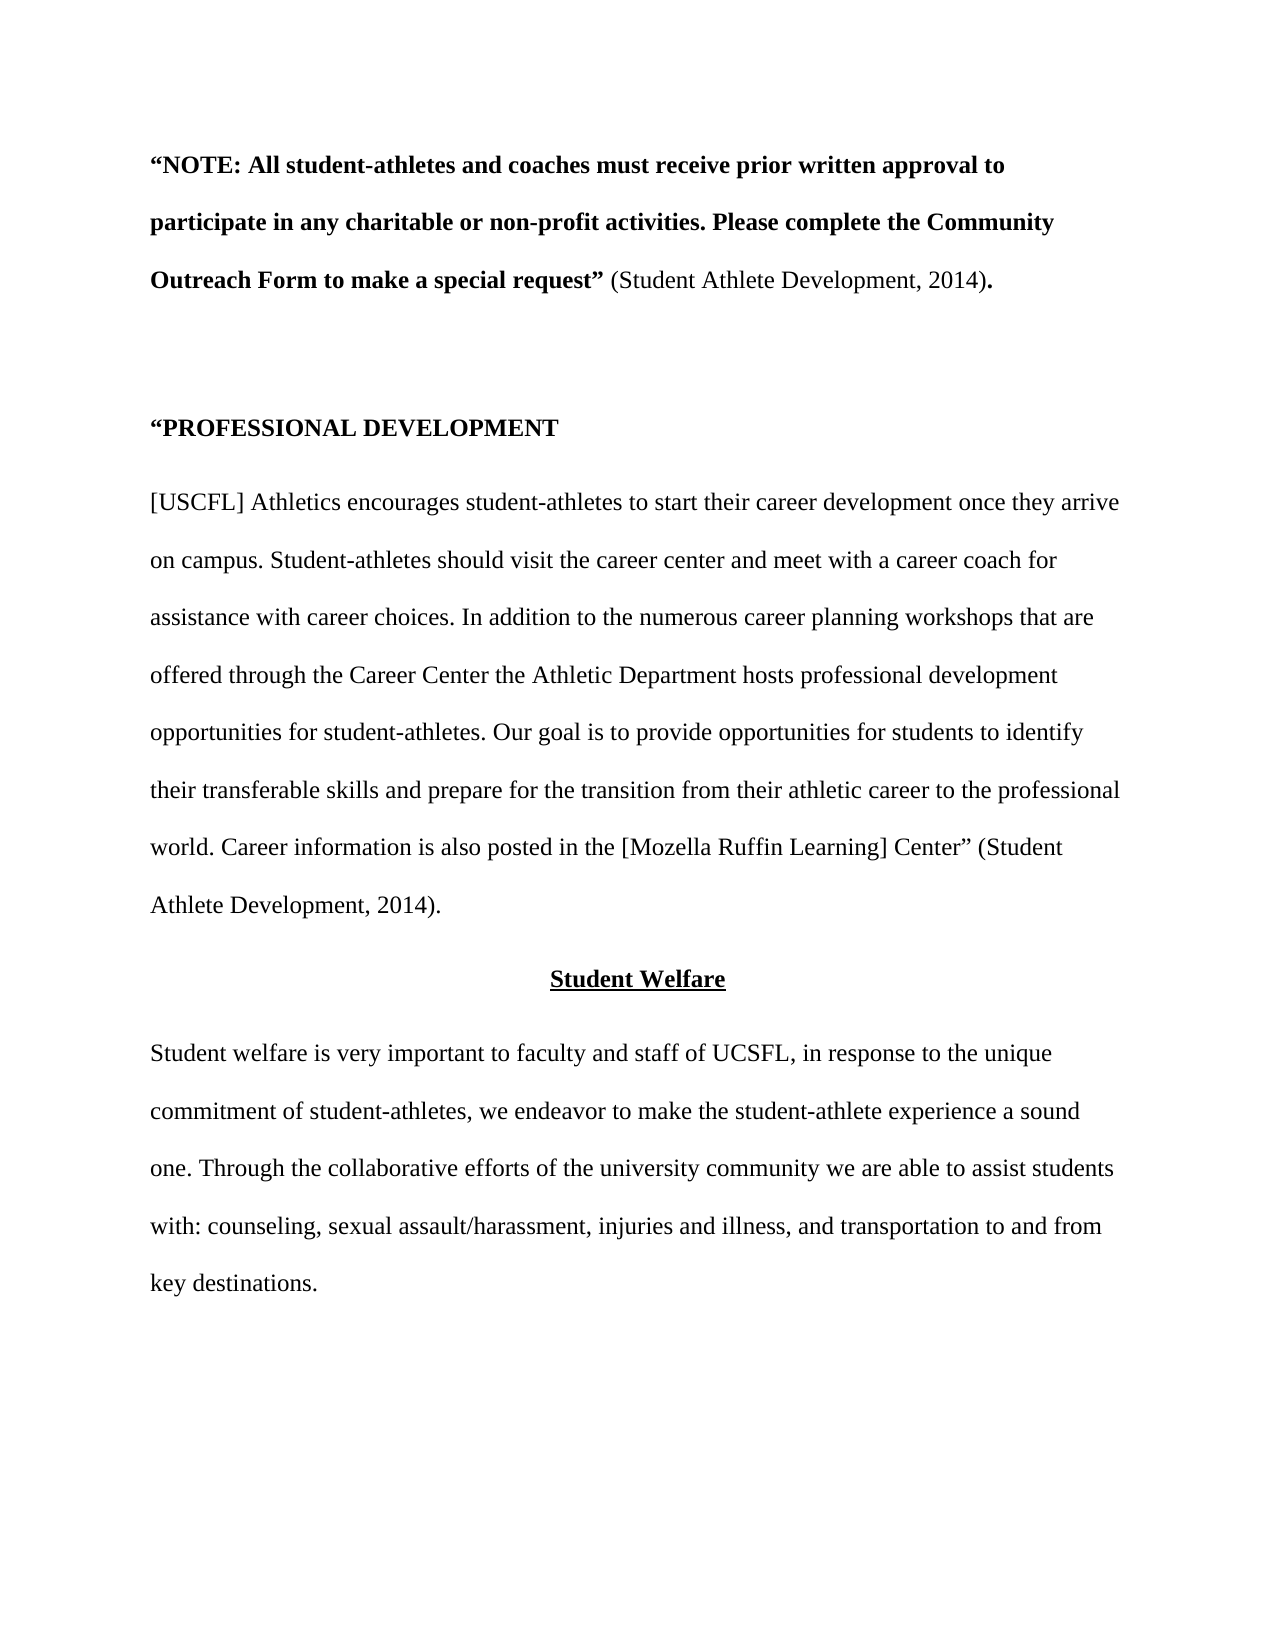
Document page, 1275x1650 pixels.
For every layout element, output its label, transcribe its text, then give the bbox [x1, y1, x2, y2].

text Student welfare is very important to faculty and staff of UCSFL, in response to the unique commitment of student-athletes, we endeavor to make the student-athlete experience a sound one. Through the collaborative efforts of the university community we are able to assist students with: counseling, sexual assault/harassment, injuries and illness, and transportation to and from key destinations. [150, 1038, 1125, 1297]
text [USCFL] Athletics encourages student-athletes to start their career development once they arrive on campus. Student-athletes should visit the career center and meet with a career coach for assistance with career choices. In addition to the numerous career planning workshops that are offered through the Career Center the Athletic Department hosts professional development opportunities for student-athletes. Our goal is to provide opportunities for students to identify their transferable skills and prepare for the transition from their athletic career to the professional world. Career information is also posted in the [Mozella Ruffin Learning] Center” (Student Athlete Development, 2014). [150, 487, 1125, 919]
text Student Welfare [150, 964, 1125, 993]
text “NOTE: All student-athletes and coaches must receive prior written approval to participate in any charitable or non-profit activities. Please complete the Community Outreach Form to make a special request” (Student Athlete Development, 2014). [150, 150, 1125, 294]
text “PROFESSIONAL DEVELOPMENT [150, 413, 1125, 442]
